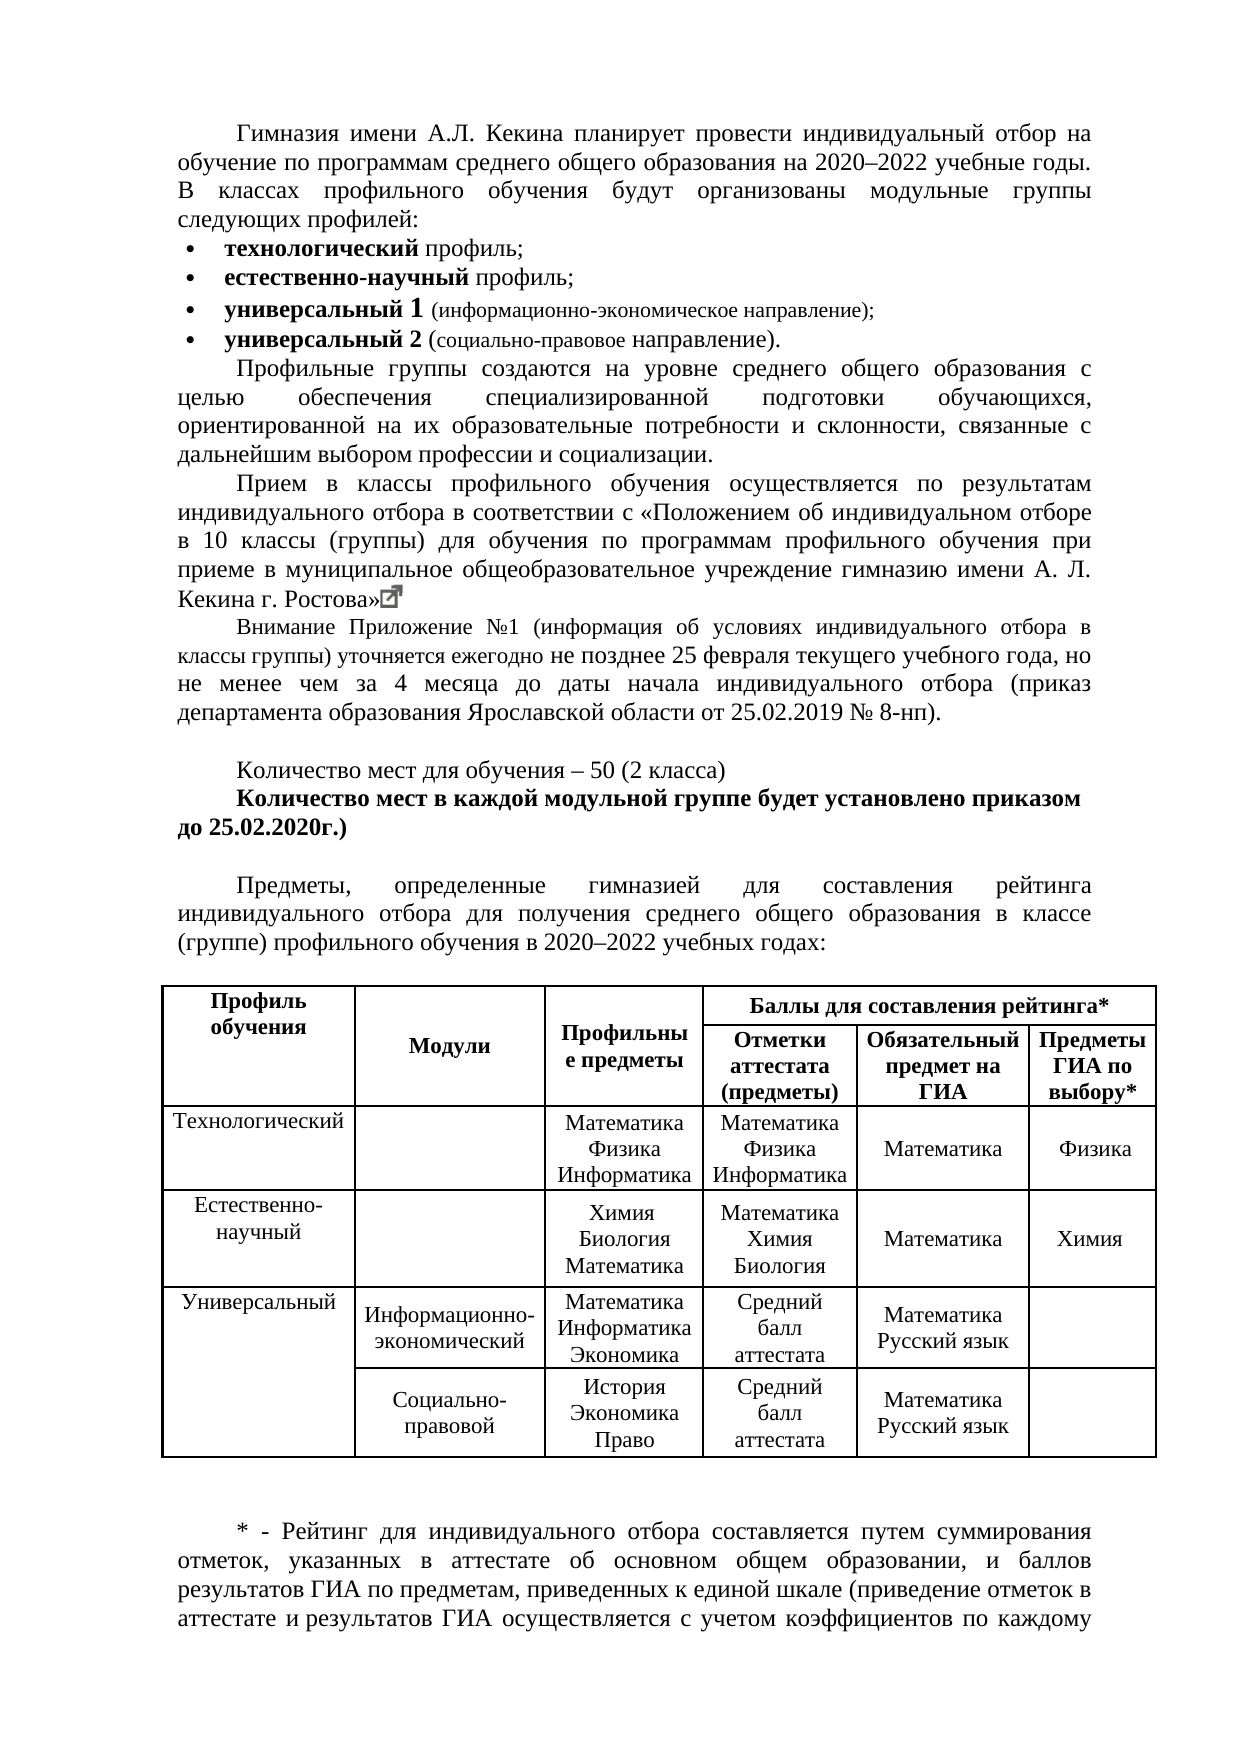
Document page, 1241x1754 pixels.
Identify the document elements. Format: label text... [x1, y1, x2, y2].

text Профильные группы создаются на уровне среднего общего образования с целью обеспечения специализированной подготовки обучающихся, ориентированной на их образовательные потребности и склонности, связанные с дальнейшим выбором профессии и социализации. [177, 353, 1092, 468]
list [177, 1516, 1092, 1631]
table_cell [1030, 1288, 1155, 1367]
table_cell Математика [858, 1191, 1028, 1286]
table_cell Математика Русский язык [858, 1369, 1028, 1456]
table_cell История Экономика Право [546, 1369, 702, 1456]
table_cell Социально-правовой [356, 1369, 544, 1456]
list естественно-научный профиль; [187, 262, 1084, 291]
table_cell Предметы ГИА по выбору* [1030, 1026, 1155, 1105]
table_cell Химия [1030, 1191, 1155, 1286]
table_cell Математика Русский язык [858, 1288, 1028, 1367]
table_cell Средний балл аттестата [704, 1288, 856, 1367]
table_cell Математика [858, 1107, 1028, 1189]
text Количество мест в каждой модульной группе будет установлено приказом до 25.02.2020г.) [177, 783, 1092, 841]
table_cell Математика Информатика Экономика [546, 1288, 702, 1367]
table_header Модули [356, 987, 544, 1105]
table_cell [356, 1191, 544, 1286]
text Предметы, определенные гимназией для составления рейтинга индивидуального отбора для получения среднего общего образования в классе (группе) профильного обучения в 2020–2022 учебных годах: [177, 870, 1092, 956]
table_cell Физика [1030, 1107, 1155, 1189]
table_cell Технологический [164, 1107, 354, 1189]
text Прием в классы профильного обучения осуществляется по результатам индивидуального отбора в соответствии с «Положением об индивидуальном отборе в 10 классы (группы) для обучения по программам профильного обучения при приеме в муниципальное общеобразовательное учреждение гимназию имени А. Л. Кекина г. Ростова» [177, 468, 1092, 613]
table_header Баллы для составления рейтинга* [704, 987, 1155, 1024]
table_cell Обязательный предмет на ГИА [858, 1026, 1028, 1105]
table_cell [356, 1107, 544, 1189]
text Внимание Приложение №1 (информация об условиях индивидуального отбора в классы группы) уточняется ежегодно не позднее 25 февраля текущего учебного года, но не менее чем за 4 месяца до даты начала индивидуального отбора (приказ департамента образования Ярославской области от 25.02.2019 № 8-нп). [177, 613, 1092, 726]
table_cell Естественно-научный [164, 1191, 354, 1286]
text Гимназия имени А.Л. Кекина планирует провести индивидуальный отбор на обучение по программам среднего общего образования на 2020–2022 учебные годы. В классах профильного обучения будут организованы модульные группы следующих профилей: [177, 118, 1092, 233]
list универсальный 1 (информационно-экономическое направление); [187, 291, 1084, 324]
table_cell [1030, 1369, 1155, 1456]
table_cell Информационно-экономический [356, 1288, 544, 1367]
list технологический профиль; [187, 233, 1084, 262]
table_header Профильные предметы [546, 987, 702, 1105]
table_cell Математика Физика Информатика [704, 1107, 856, 1189]
table_header Профиль обучения [164, 987, 354, 1105]
table_cell Универсальный [164, 1288, 354, 1456]
table_cell Химия Биология Математика [546, 1191, 702, 1286]
text Количество мест для обучения – 50 (2 класса) [177, 755, 1092, 783]
list универсальный 2 (социально-правовое направление). [187, 324, 1084, 353]
table_cell Математика Химия Биология [704, 1191, 856, 1286]
table_cell Средний балл аттестата [704, 1369, 856, 1456]
picture [380, 582, 406, 608]
table_cell Математика Физика Информатика [546, 1107, 702, 1189]
table_cell Отметки аттестата (предметы) [704, 1026, 856, 1105]
